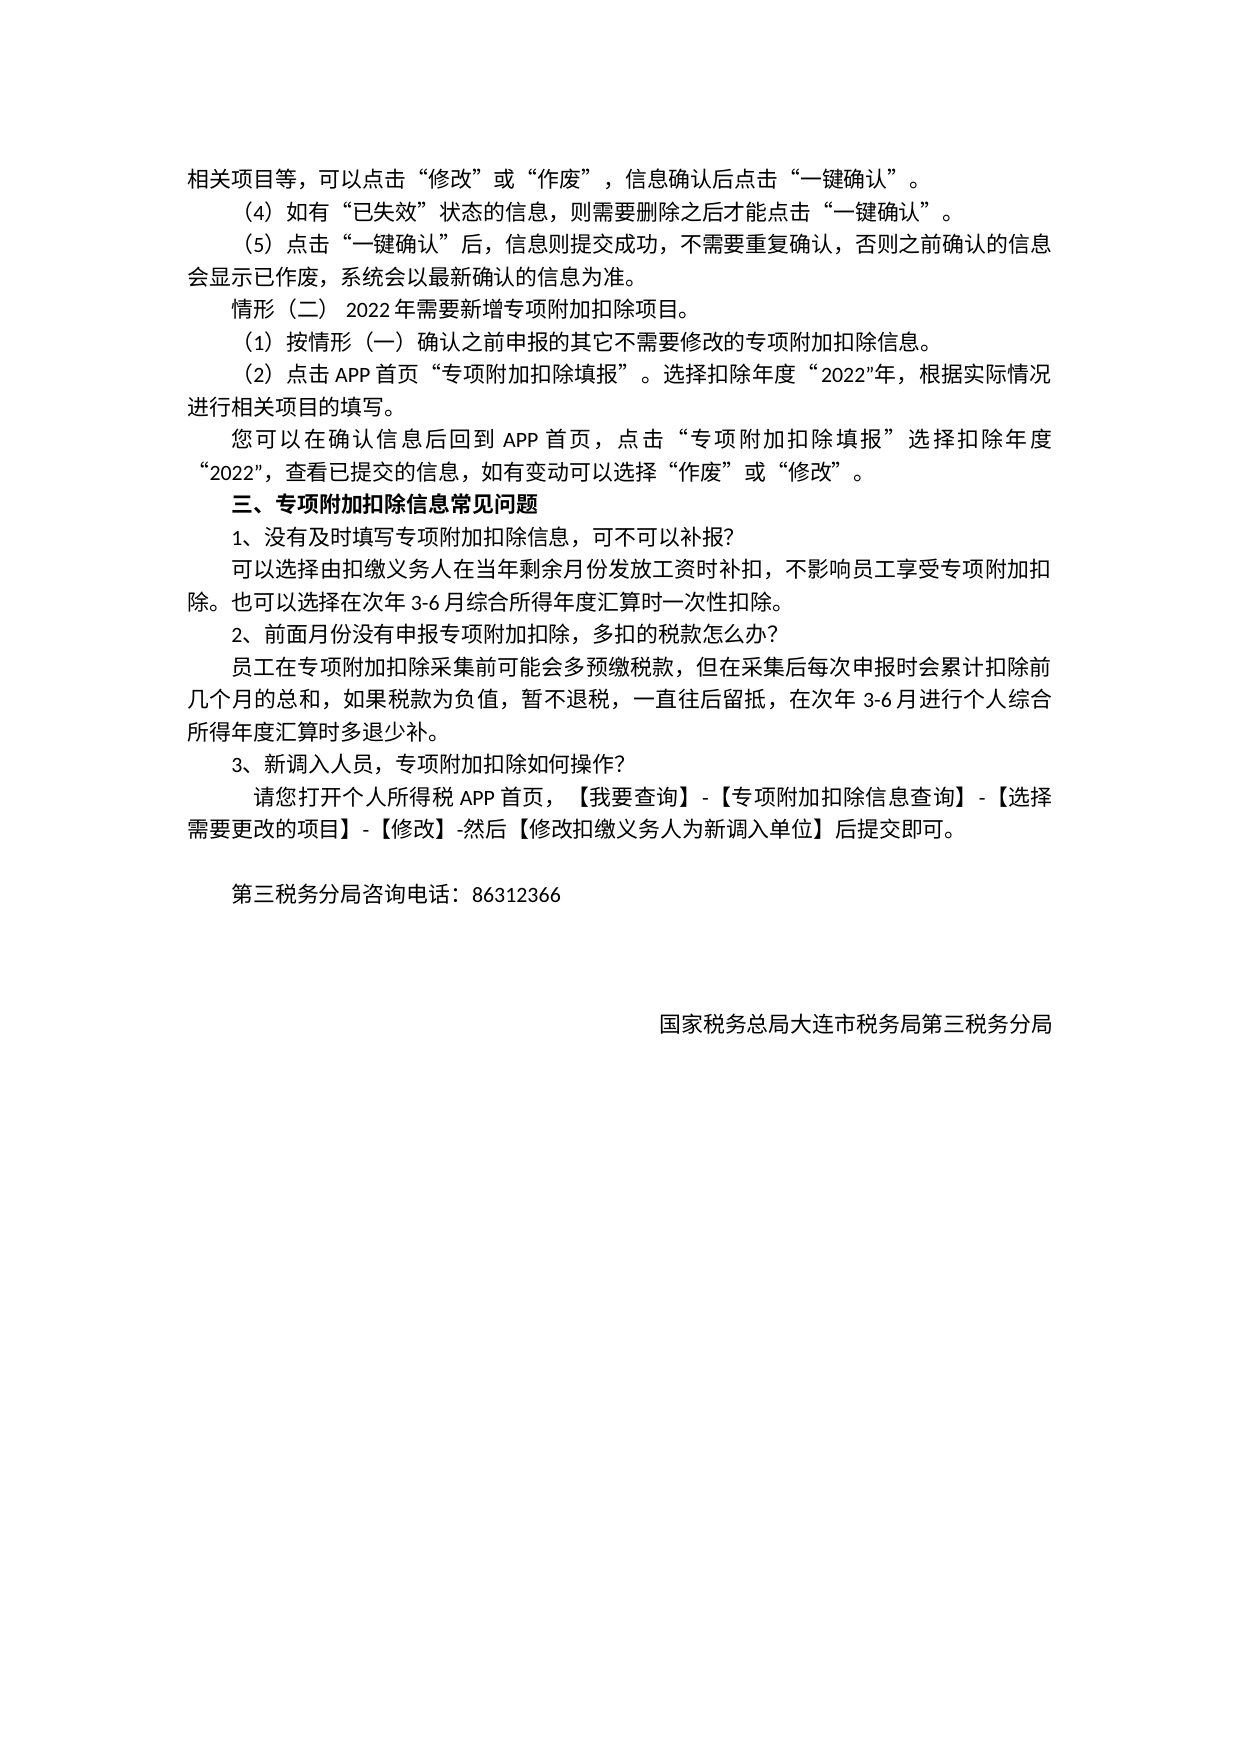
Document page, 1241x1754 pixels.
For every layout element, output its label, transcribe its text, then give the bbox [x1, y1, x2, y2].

list 点击“一键确认”后，信息则提交成功，不需要重复确认，否则之前确认的信息会显示已作废，系统会以最新确认的信息为准。 [187, 227, 1053, 292]
list 专项附加扣除信息常见问题 [187, 487, 1053, 519]
text 可以选择由扣缴义务人在当年剩余月份发放工资时补扣，不影响员工享受专项附加扣除。也可以选择在次年3-6月综合所得年度汇算时一次性扣除。 [187, 552, 1053, 617]
list 如有“已失效”状态的信息，则需要删除之后才能点击“一键确认”。 [187, 194, 1053, 227]
list 新调入人员，专项附加扣除如何操作？ [187, 747, 1053, 779]
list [187, 162, 1053, 194]
text 第三税务分局咨询电话：86312366 [187, 877, 1053, 909]
text 国家税务总局大连市税务局第三税务分局 [187, 1007, 1053, 1039]
text 请您打开个人所得税APP首页，【我要查询】-【专项附加扣除信息查询】-【选择需要更改的项目】-【修改】-然后【修改扣缴义务人为新调入单位】后提交即可。 [187, 779, 1053, 844]
list 前面月份没有申报专项附加扣除，多扣的税款怎么办？ [187, 617, 1053, 649]
text 您可以在确认信息后回到APP首页，点击“专项附加扣除填报”选择扣除年度“2022”，查看已提交的信息，如有变动可以选择“作废”或“修改”。 [187, 422, 1053, 487]
list 按情形（一）确认之前申报的其它不需要修改的专项附加扣除信息。 [187, 324, 1053, 357]
text 员工在专项附加扣除采集前可能会多预缴税款，但在采集后每次申报时会累计扣除前几个月的总和，如果税款为负值，暂不退税，一直往后留抵，在次年3-6月进行个人综合所得年度汇算时多退少补。 [187, 649, 1053, 747]
text 情形（二） 2022年需要新增专项附加扣除项目。 [187, 292, 1053, 324]
list 点击APP首页“专项附加扣除填报”。选择扣除年度“2022”年，根据实际情况进行相关项目的填写。 [187, 357, 1053, 422]
list 没有及时填写专项附加扣除信息，可不可以补报？ [187, 519, 1053, 552]
